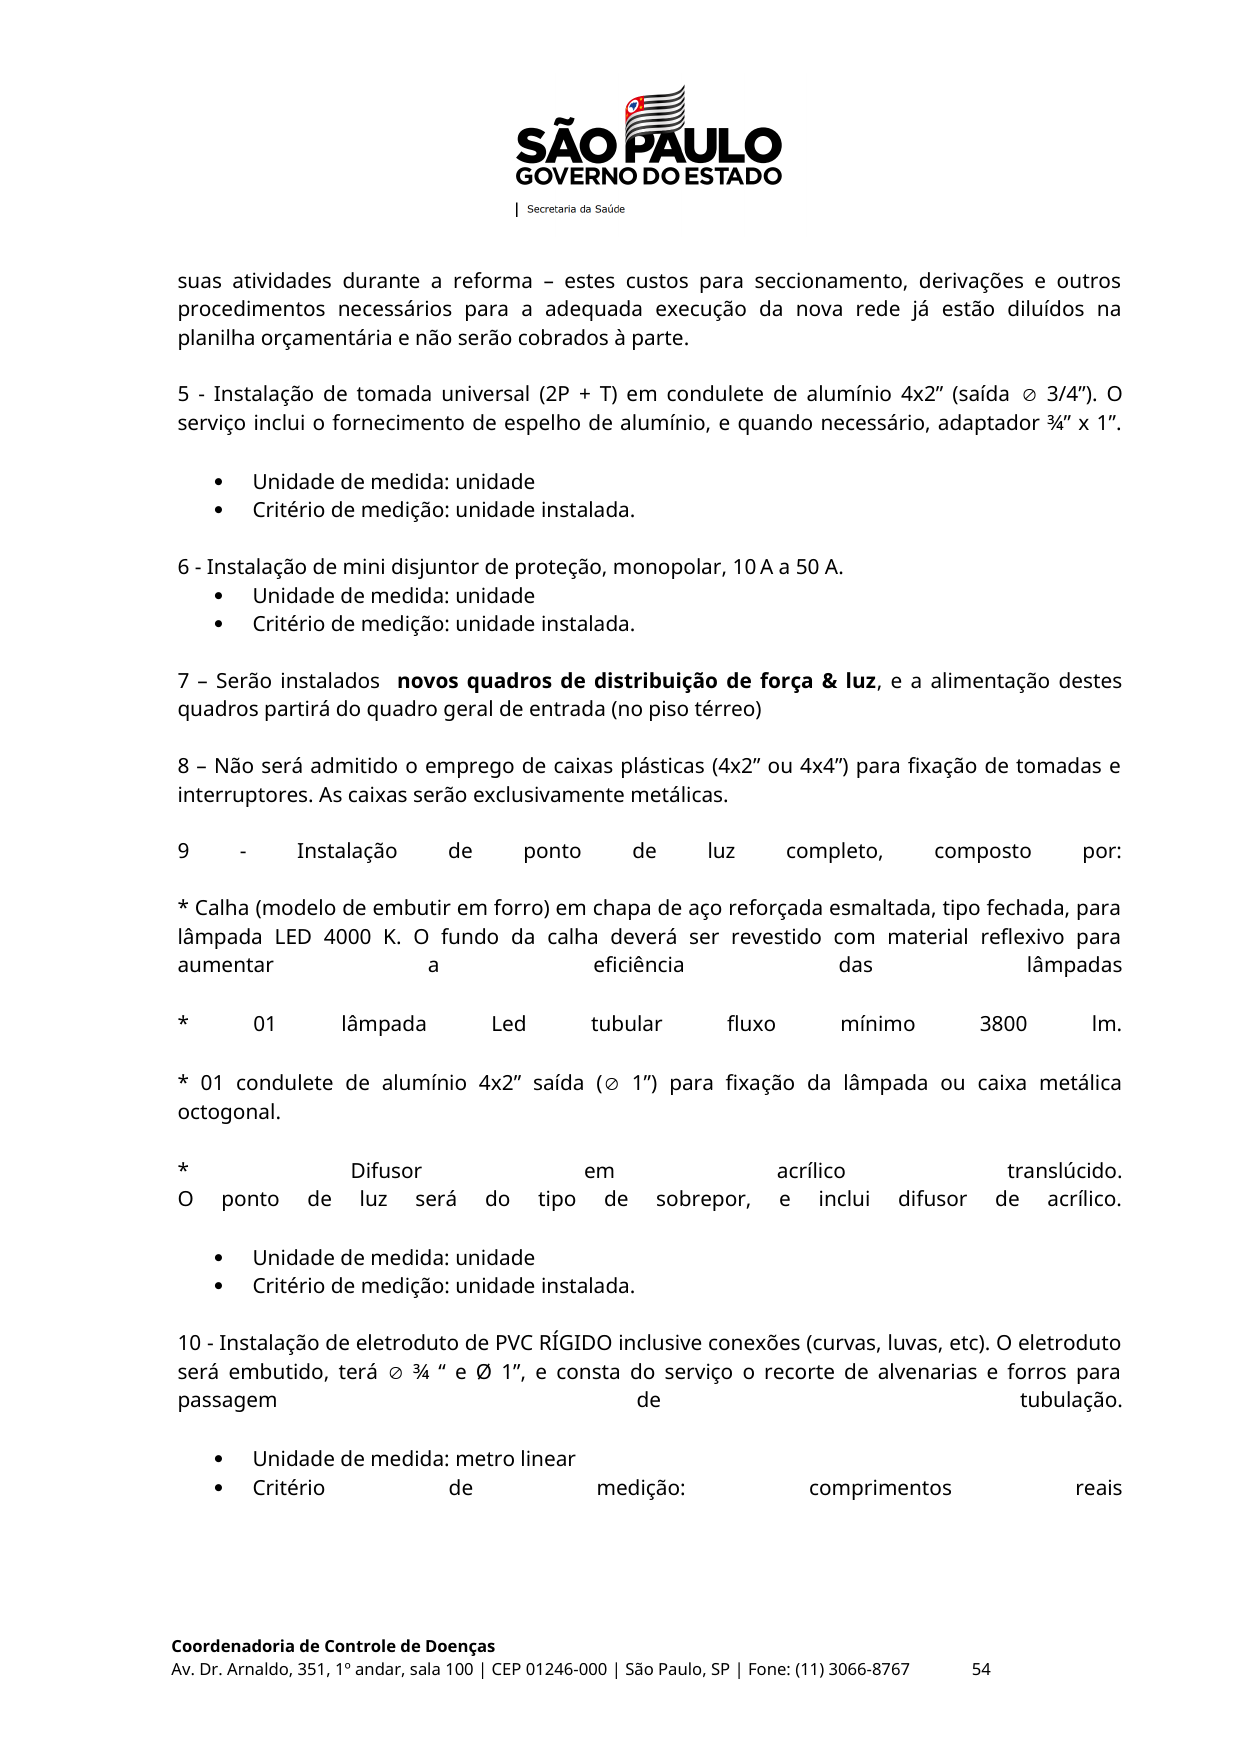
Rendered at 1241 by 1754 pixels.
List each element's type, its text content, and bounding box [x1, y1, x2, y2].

text 10 - Instalação de eletroduto de PVC RÍGIDO inclusive conexões (curvas, luvas, etc). O eletroduto será embutido, terá ¾ “ e Ø , e consta do serviço o recorte de alvenarias e forros para passagem de tubulação. [177, 1328, 1123, 1444]
list Unidade de medida: unidade [215, 1243, 1123, 1272]
text 9 - Instalação de ponto de luz completo, composto por: * Calha (modelo de embutir em forro) em chapa de aço reforçada esmaltada, tipo fechada, para lâmpada LED 4000 K. O fundo da calha deverá ser revestido com material reflexivo para aumentar a eficiência das lâmpadas [177, 837, 1123, 1009]
text * 01 condulete de alumínio 4x2” saída ( ) para fixação da lâmpada ou caixa metálica octogonal. [177, 1068, 1123, 1156]
list Critério de medição: unidade instalada. [215, 495, 1123, 524]
list Unidade de medida: unidade [215, 467, 1123, 495]
text * Difusor em acrílico translúcido. O ponto de luz será do tipo de sobrepor, e inclui difusor de acrílico. [177, 1156, 1123, 1243]
list Unidade de medida: unidade [215, 581, 1123, 609]
text * 01 lâmpada Led tubular fluxo mínimo 3800 lm. [177, 1009, 1123, 1068]
text 7 – Serão instalados novos quadros de distribuição de força & luz, e a alimentação destes quadros partirá do quadro geral de entrada (no piso térreo) [177, 666, 1123, 723]
text 5 - Instalação de tomada universal (2P + T) em condulete de alumínio 4x2” (saída 3/4”). O serviço inclui o fornecimento de espelho de alumínio, e quando necessário, adaptador ¾” x . [177, 379, 1123, 467]
text 6 - Instalação de mini disjuntor de proteção, monopolar, a . [177, 552, 1123, 581]
picture [493, 73, 807, 237]
list Unidade de medida: metro linear [215, 1444, 1123, 1473]
list Critério de medição: comprimentos reais [215, 1473, 1123, 1532]
text 8 – Não será admitido o emprego de caixas plásticas (4x2” ou 4x4”) para fixação de tomadas e interruptores. As caixas serão exclusivamente metálicas. [177, 751, 1123, 808]
list Critério de medição: unidade instalada. [215, 609, 1123, 638]
list Critério de medição: unidade instalada. [215, 1272, 1123, 1300]
